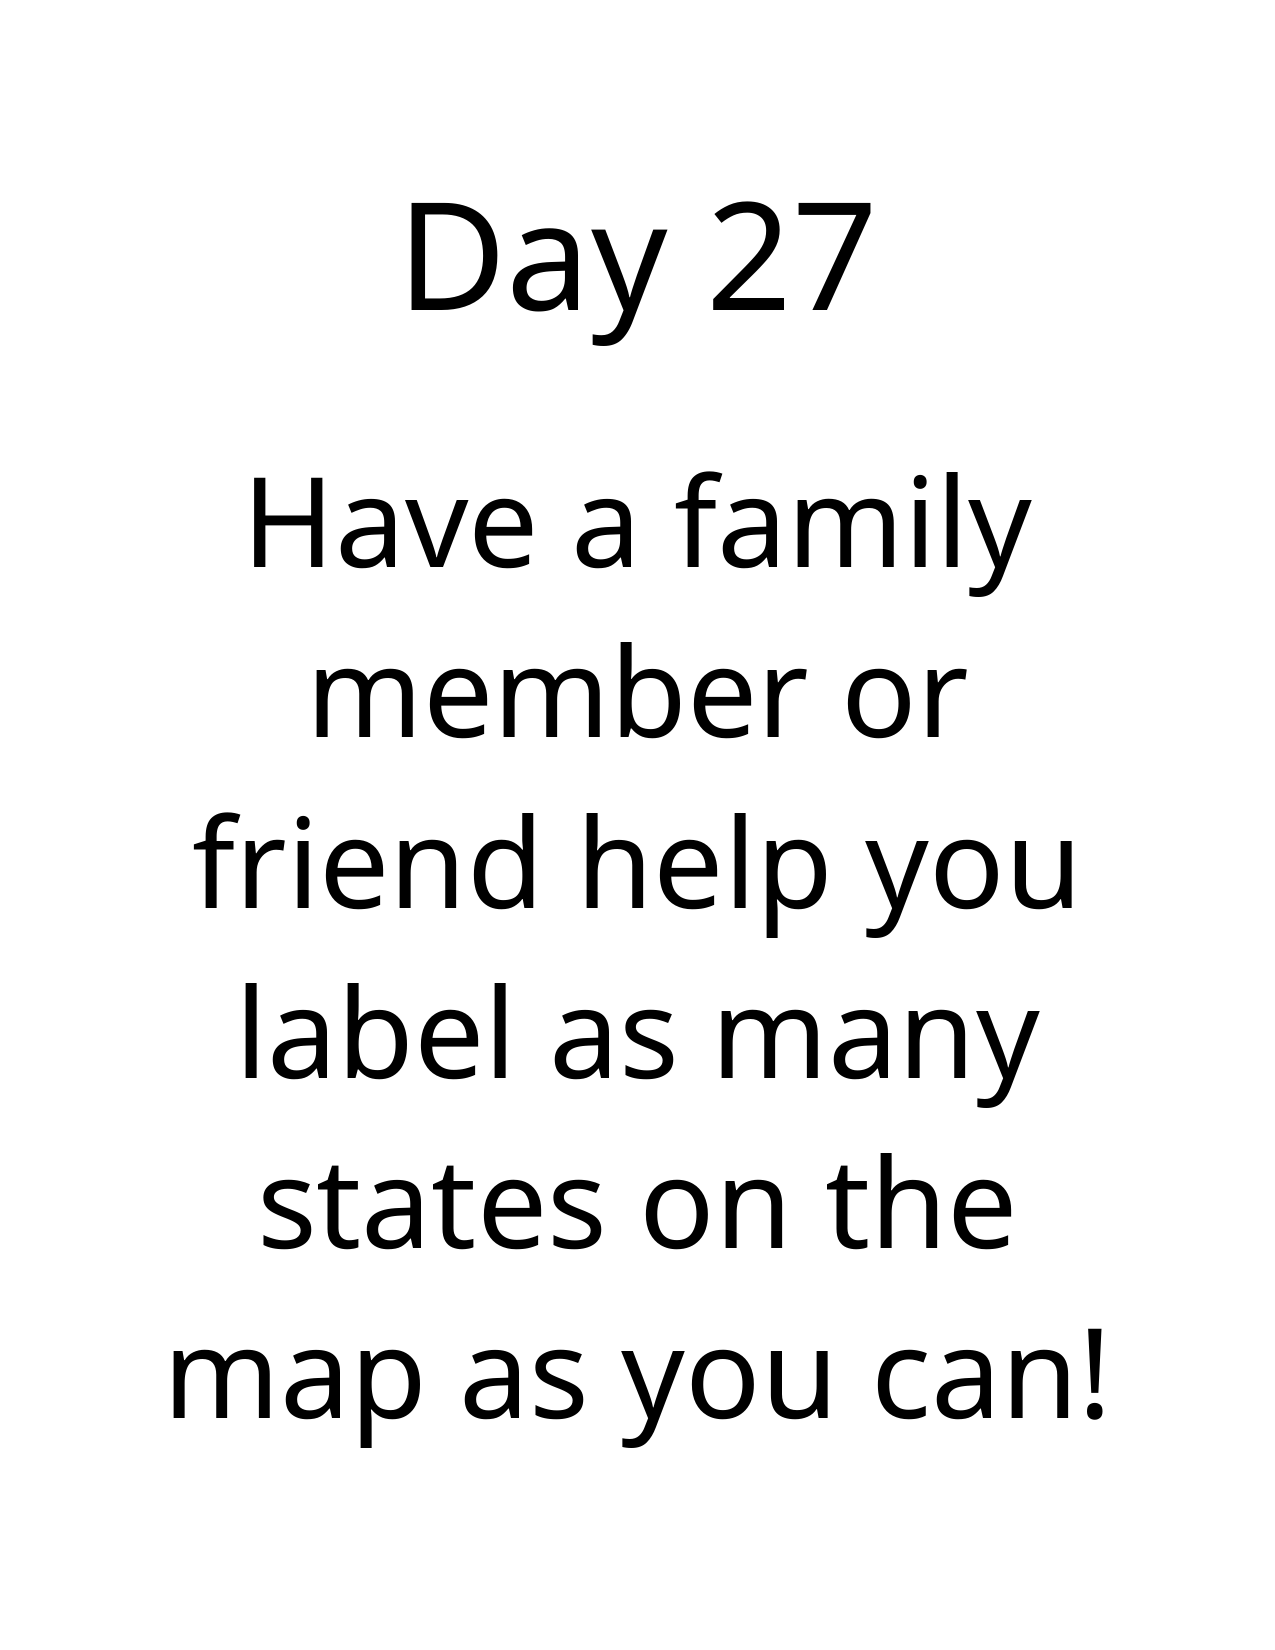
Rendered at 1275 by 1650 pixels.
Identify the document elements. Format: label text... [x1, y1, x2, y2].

text Have a family member or friend help you label as many states on the map as you can! [150, 434, 1125, 1456]
text Day 27 [150, 150, 1125, 354]
